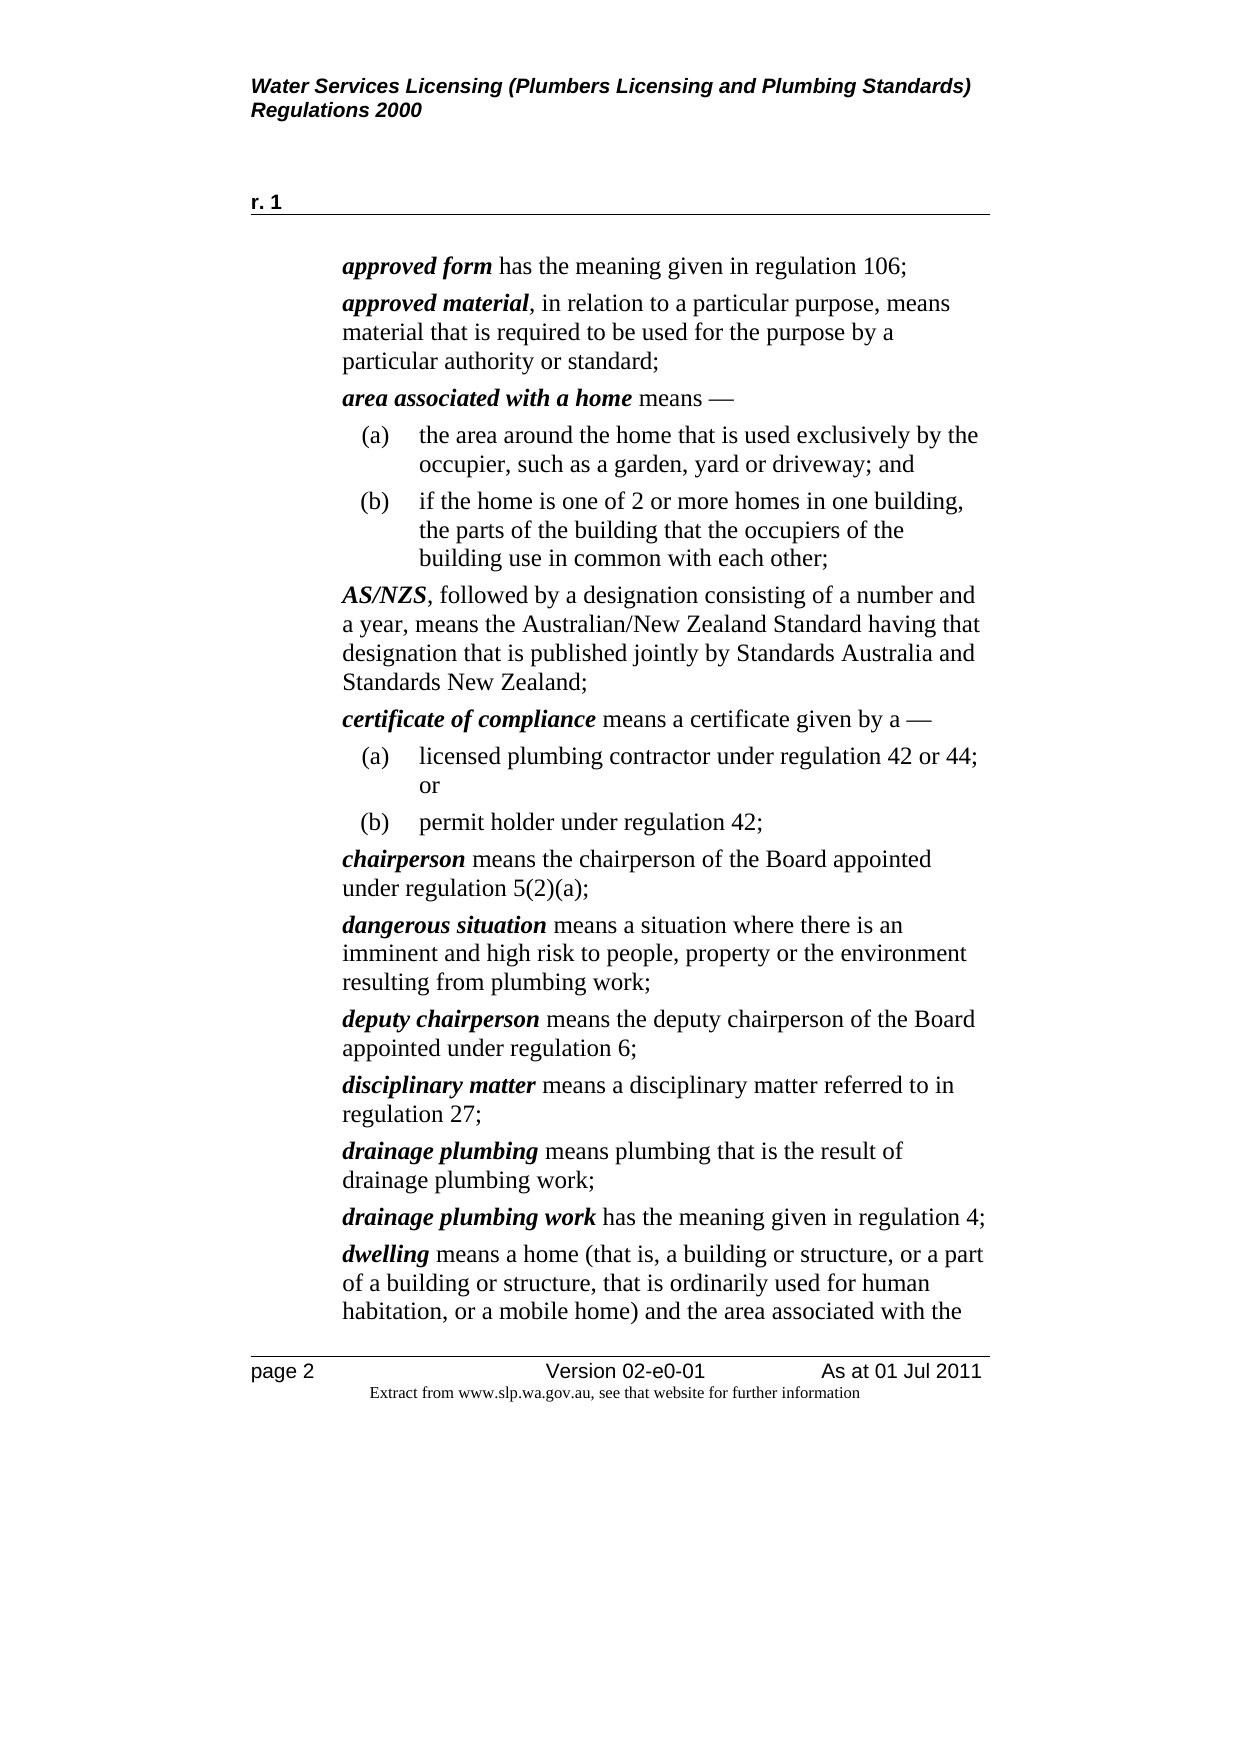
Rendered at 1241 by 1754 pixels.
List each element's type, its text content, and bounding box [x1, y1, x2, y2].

text (b) permit holder under regulation 42; [251, 807, 990, 836]
text drainage plumbing means plumbing that is the result of drainage plumbing work; [251, 1136, 990, 1193]
text (b) if the home is one of 2 or more homes in one building, the parts of the building that the occupiers of the building use in common with each other; [251, 486, 990, 572]
text deputy chairperson means the deputy chairperson of the Board appointed under regulation 6; [251, 1004, 990, 1062]
text AS/NZS, followed by a designation consisting of a number and a year, means the Australian/New Zealand Standard having that designation that is published jointly by Standards Australia and Standards New Zealand; [251, 581, 990, 696]
text (a) licensed plumbing contractor under regulation 42 or 44; or [251, 741, 990, 798]
text drainage plumbing work has the meaning given in regulation 4; [251, 1202, 990, 1231]
text chairperson means the chairperson of the Board appointed under regulation 5(2)(a); [251, 844, 990, 901]
text (a) the area around the home that is used exclusively by the occupier, such as a garden, yard or driveway; and [251, 420, 990, 478]
text dangerous situation means a situation where there is an imminent and high risk to people, property or the environment resulting from plumbing work; [251, 910, 990, 996]
text approved material, in relation to a particular purpose, means material that is required to be used for the purpose by a particular authority or standard; [251, 288, 990, 375]
text disciplinary matter means a disciplinary matter referred to in regulation 27; [251, 1070, 990, 1128]
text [251, 1239, 990, 1325]
text approved form has the meaning given in regulation 106; [251, 251, 990, 280]
text area associated with a home means — [251, 383, 990, 412]
text certificate of compliance means a certificate given by a — [251, 704, 990, 733]
